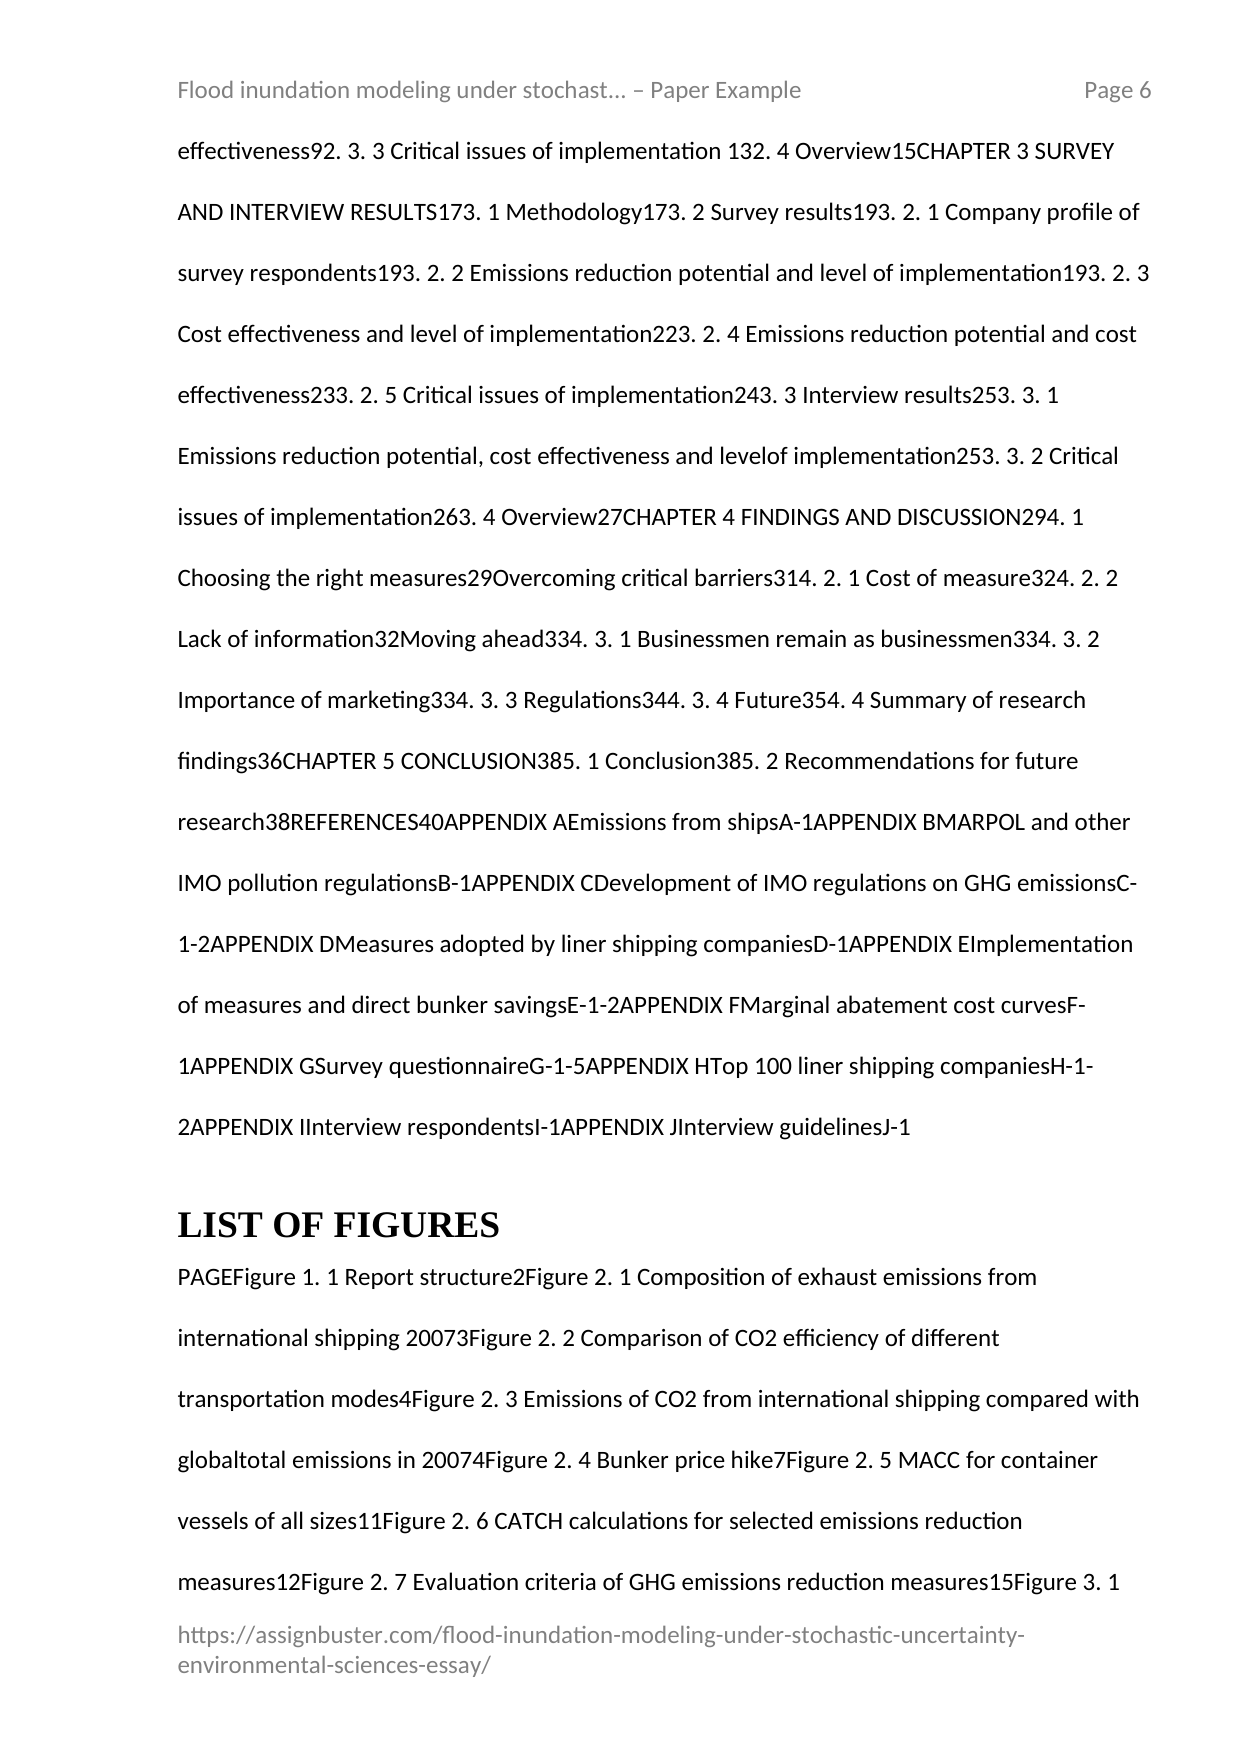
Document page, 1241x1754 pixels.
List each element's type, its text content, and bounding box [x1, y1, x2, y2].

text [177, 135, 1152, 1142]
subtitle LIST OF FIGURES [177, 1202, 1152, 1245]
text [177, 1261, 1152, 1597]
